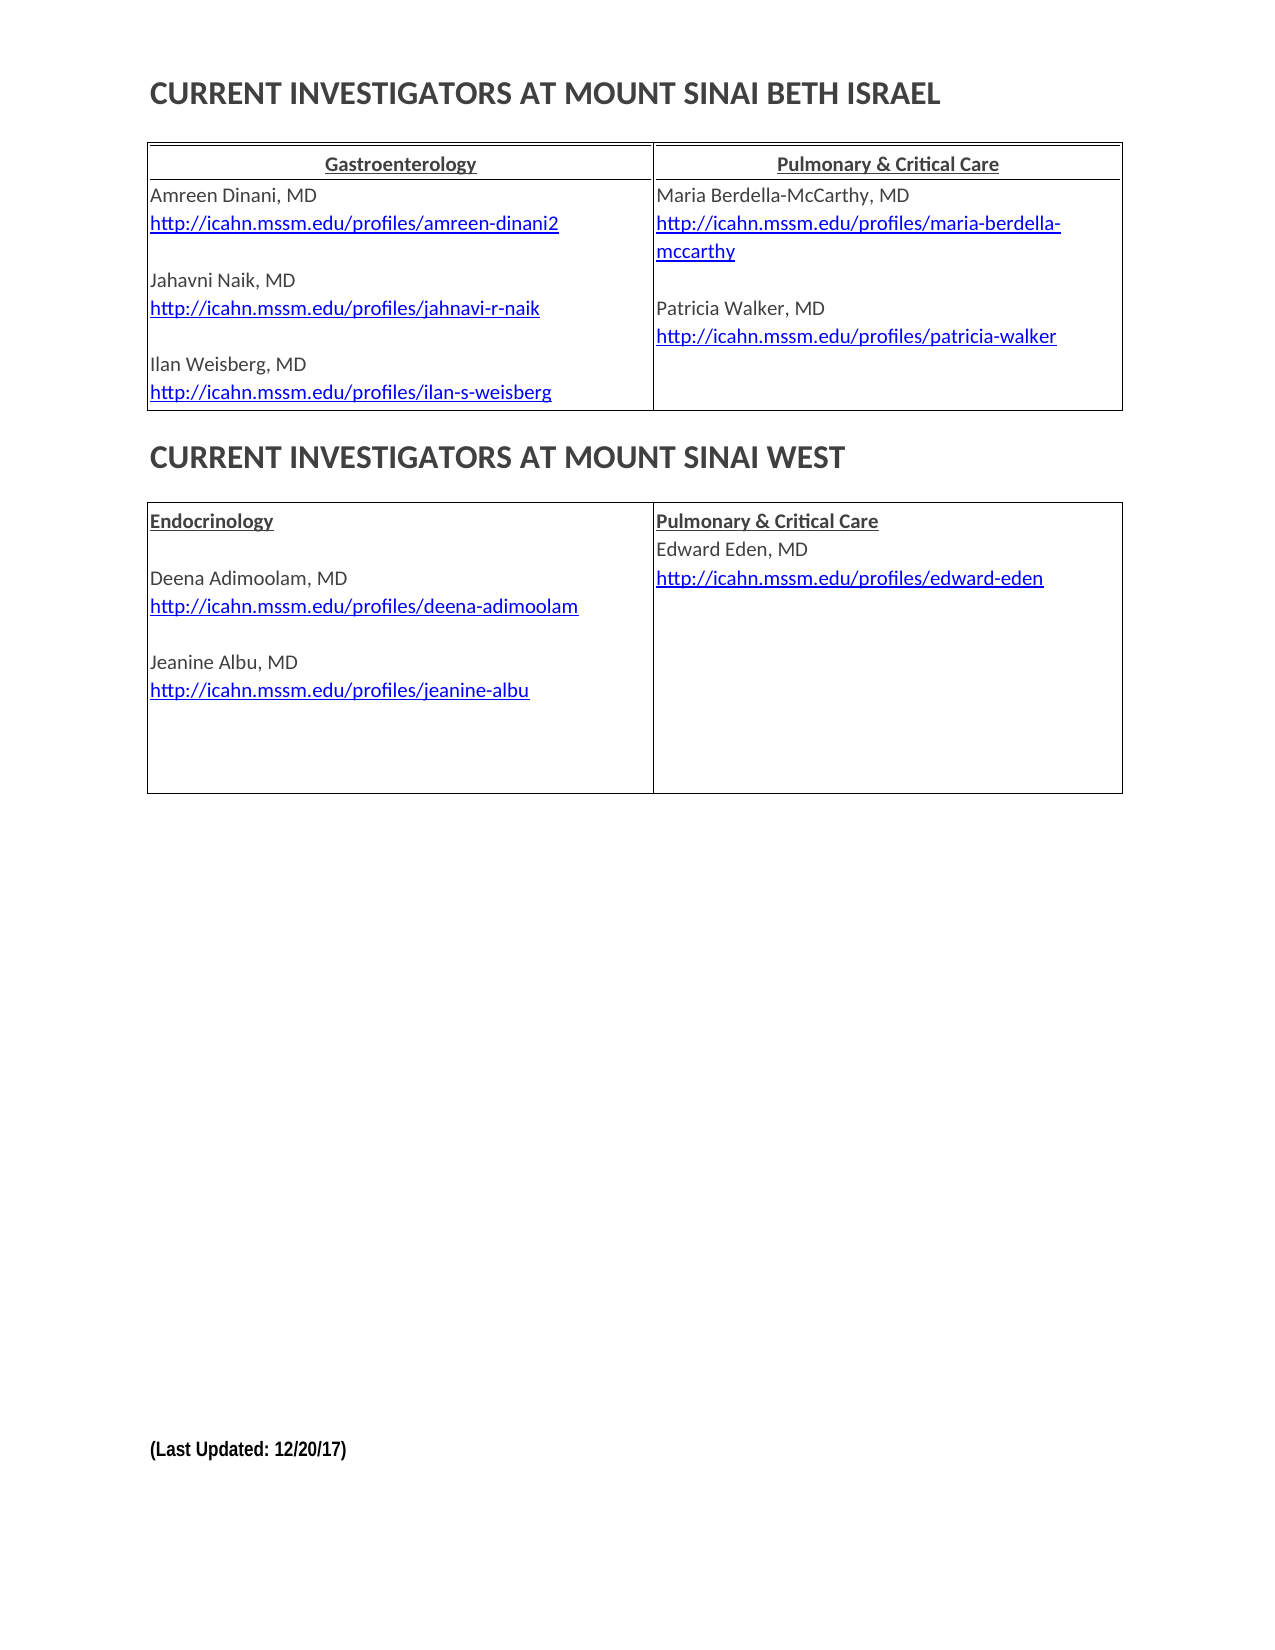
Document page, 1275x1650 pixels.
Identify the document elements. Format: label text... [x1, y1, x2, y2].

table_header Pulmonary & Critical Care Edward Eden, MD http://icahn.mssm.edu/profiles/edward-eden [654, 503, 1122, 792]
text CURRENT INVESTIGATORS AT MOUNT SINAI WEST [150, 436, 1125, 477]
table_header Endocrinology Deena Adimoolam, MD http://icahn.mssm.edu/profiles/deena-adimoolam Jeanine Albu, MD http://icahn.mssm.edu/profiles/jeanine-albu [148, 503, 653, 792]
text (Last Updated: 12/20/17) [150, 1437, 1125, 1461]
text CURRENT INVESTIGATORS AT MOUNT SINAI BETH ISRAEL [150, 47, 1125, 142]
table_header Pulmonary & Critical Care Maria Berdella-McCarthy, MD http://icahn.mssm.edu/profiles/maria-berdella-mccarthy Patricia Walker, MD http://icahn.mssm.edu/profiles/patricia-walker [654, 143, 1122, 409]
table_header Gastroenterology Amreen Dinani, MD http://icahn.mssm.edu/profiles/amreen-dinani2 Jahavni Naik, MD http://icahn.mssm.edu/profiles/jahnavi-r-naik Ilan Weisberg, MD http://icahn.mssm.edu/profiles/ilan-s-weisberg [148, 143, 653, 409]
